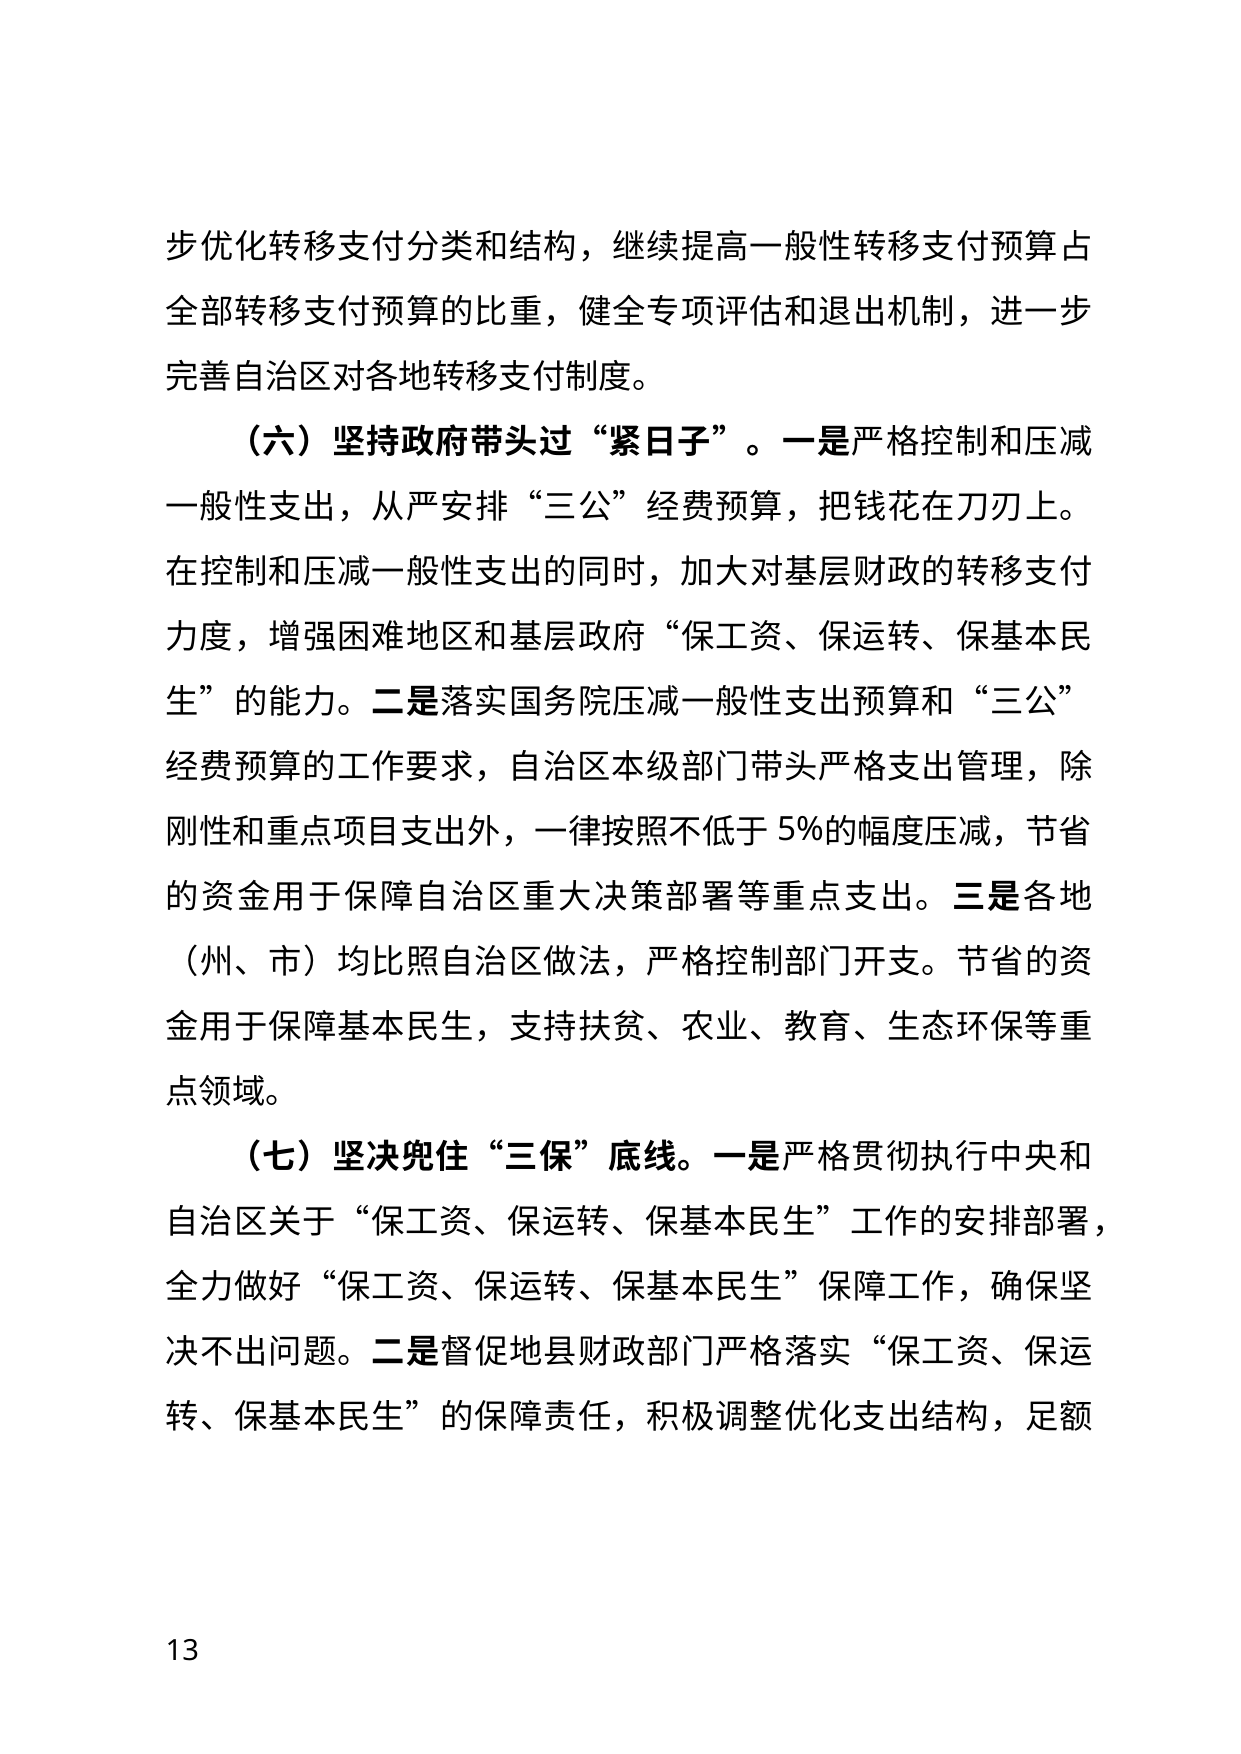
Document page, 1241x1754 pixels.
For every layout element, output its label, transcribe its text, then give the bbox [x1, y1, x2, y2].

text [165, 1129, 1092, 1519]
text （六）坚持政府带头过“紧日子”。一是严格控制和压减一般性支出，从严安排“三公”经费预算，把钱花在刀刃上。在控制和压减一般性支出的同时，加大对基层财政的转移支付力度，增强困难地区和基层政府“保工资、保运转、保基本民生”的能力。二是落实国务院压减一般性支出预算和“三公”经费预算的工作要求，自治区本级部门带头严格支出管理，除刚性和重点项目支出外，一律按照不低于5%的幅度压减，节省的资金用于保障自治区重大决策部署等重点支出。三是各地（州、市）均比照自治区做法，严格控制部门开支。节省的资金用于保障基本民生，支持扶贫、农业、教育、生态环保等重点领域。 [165, 414, 1092, 1129]
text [165, 219, 1092, 414]
